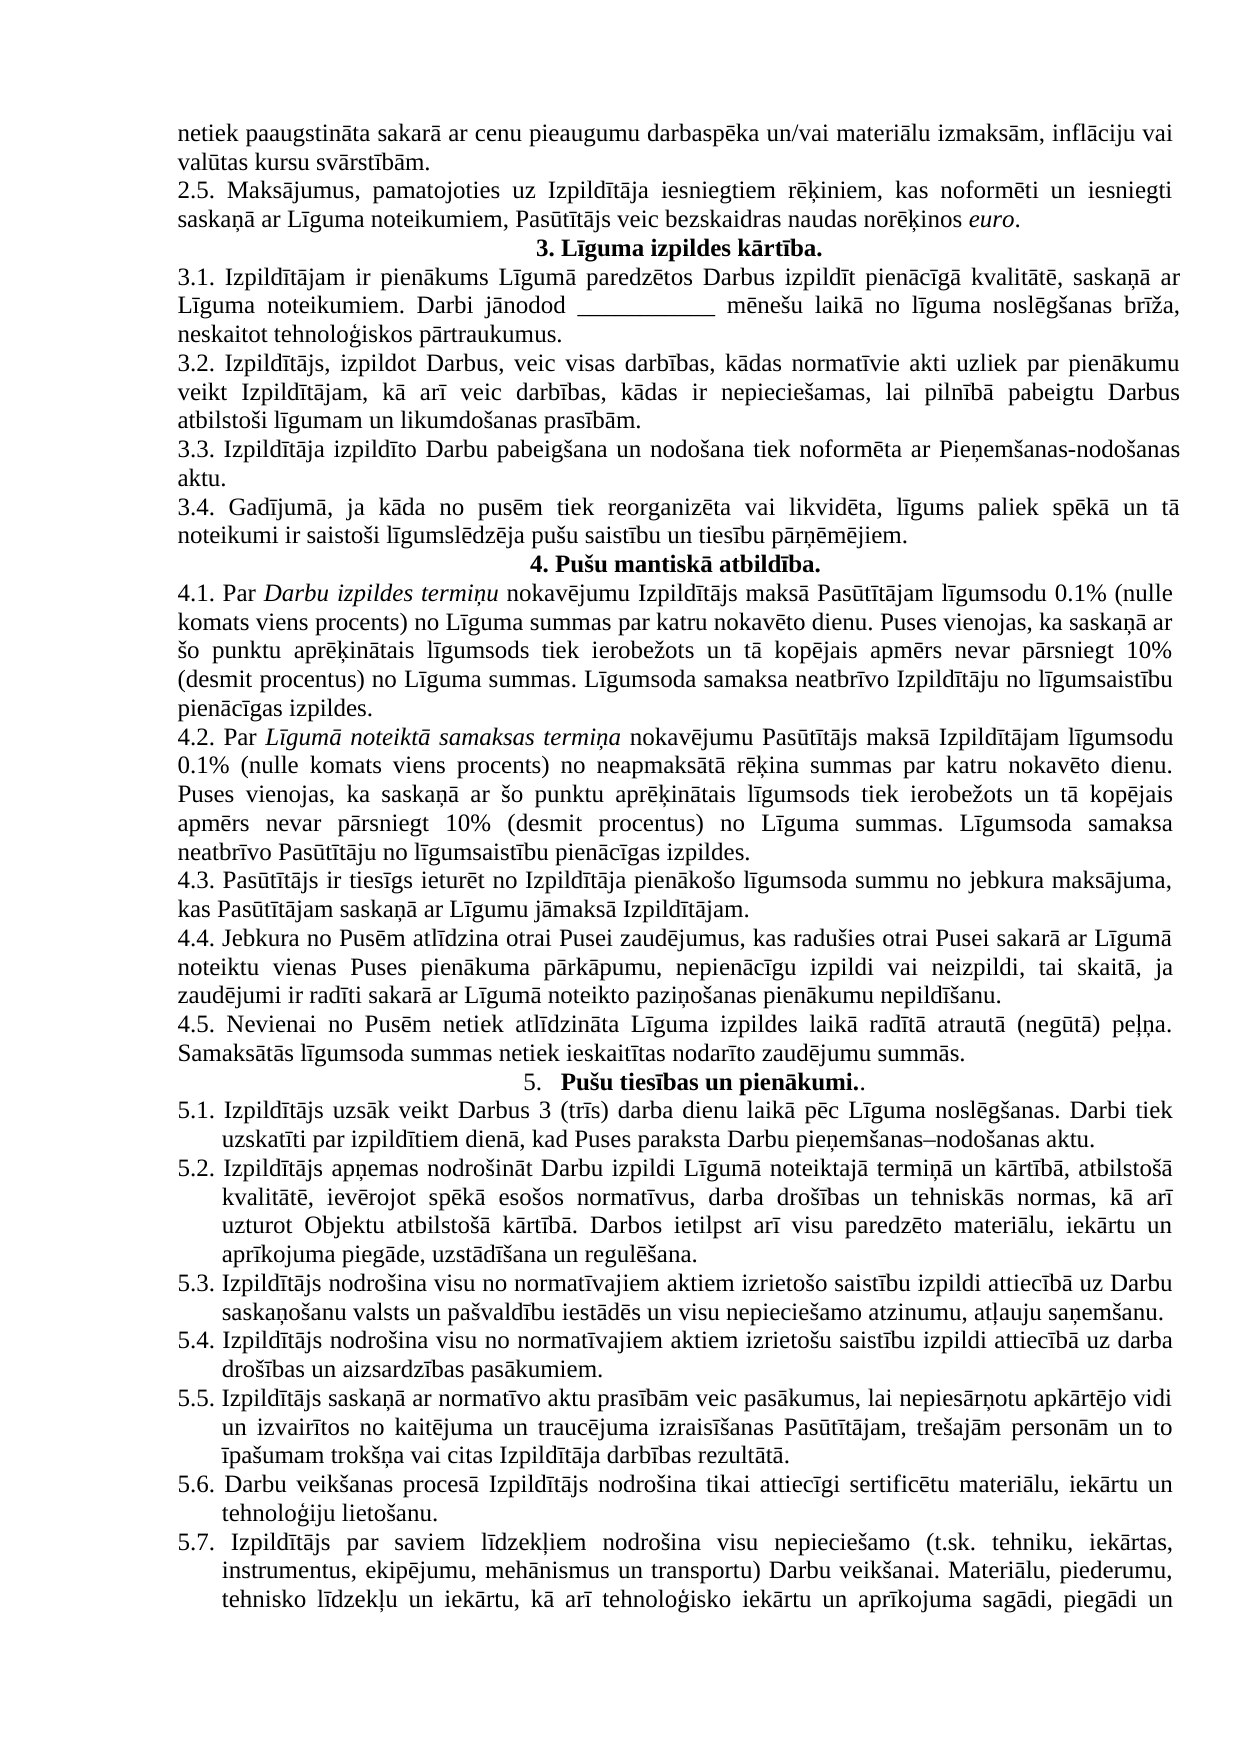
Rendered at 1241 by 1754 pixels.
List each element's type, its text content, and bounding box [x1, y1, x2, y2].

text 3.3. Izpildītāja izpildīto Darbu pabeigšana un nodošana tiek noformēta ar Pieņemšanas-nodošanas aktu. [177, 434, 1181, 492]
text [177, 1527, 1174, 1613]
text 3.1. Izpildītājam ir pienākums Līgumā paredzētos Darbus izpildīt pienācīgā kvalitātē, saskaņā ar Līguma noteikumiem. Darbi jānodod ___________ mēnešu laikā no līguma noslēgšanas brīža, neskaitot tehnoloģiskos pārtraukumus. [177, 262, 1181, 348]
text 4. Pušu mantiskā atbildība. [177, 549, 1174, 578]
text 5.2. Izpildītājs apņemas nodrošināt Darbu izpildi Līgumā noteiktajā termiņā un kārtībā, atbilstošā kvalitātē, ievērojot spēkā esošos normatīvus, darba drošības un tehniskās normas, kā arī uzturot Objektu atbilstošā kārtībā. Darbos ietilpst arī visu paredzēto materiālu, iekārtu un aprīkojuma piegāde, uzstādīšana un regulēšana. [177, 1153, 1174, 1268]
text 5.4. Izpildītājs nodrošina visu no normatīvajiem aktiem izrietošu saistību izpildi attiecībā uz darba drošības un aizsardzības pasākumiem. [177, 1326, 1174, 1383]
text 4.2. Par Līgumā noteiktā samaksas termiņa nokavējumu Pasūtītājs maksā Izpildītājam līgumsodu 0.1% (nulle komats viens procents) no neapmaksātā rēķina summas par katru nokavēto dienu. Puses vienojas, ka saskaņā ar šo punktu aprēķinātais līgumsods tiek ierobežots un tā kopējais apmērs nevar pārsniegt 10% (desmit procentus) no Līguma summas. Līgumsoda samaksa neatbrīvo Pasūtītāju no līgumsaistību pienācīgas izpildes. [177, 722, 1174, 866]
text 4.3. Pasūtītājs ir tiesīgs ieturēt no Izpildītāja pienākošo līgumsoda summu no jebkura maksājuma, kas Pasūtītājam saskaņā ar Līgumu jāmaksā Izpildītājam. [177, 866, 1174, 923]
list Pušu tiesības un pienākumi.. [215, 1067, 1174, 1096]
text 4.5. Nevienai no Pusēm netiek atlīdzināta Līguma izpildes laikā radītā atrautā (negūtā) peļņa. Samaksātās līgumsoda summas netiek ieskaitītas nodarīto zaudējumu summās. [177, 1009, 1174, 1067]
text 5.6. Darbu veikšanas procesā Izpildītājs nodrošina tikai attiecīgi sertificētu materiālu, iekārtu un tehnoloģiju lietošanu. [177, 1469, 1174, 1527]
text 4.4. Jebkura no Pusēm atlīdzina otrai Pusei zaudējumus, kas radušies otrai Pusei sakarā ar Līgumā noteiktu vienas Puses pienākuma pārkāpumu, nepienācīgu izpildi vai neizpildi, tai skaitā, ja zaudējumi ir radīti sakarā ar Līgumā noteikto paziņošanas pienākumu nepildīšanu. [177, 923, 1174, 1009]
text 5.5. Izpildītājs saskaņā ar normatīvo aktu prasībām veic pasākumus, lai nepiesārņotu apkārtējo vidi un izvairītos no kaitējuma un traucējuma izraisīšanas Pasūtītājam, trešajām personām un to īpašumam trokšņa vai citas Izpildītāja darbības rezultātā. [177, 1383, 1174, 1469]
text 5.1. Izpildītājs uzsāk veikt Darbus 3 (trīs) darba dienu laikā pēc Līguma noslēgšanas. Darbi tiek uzskatīti par izpildītiem dienā, kad Puses paraksta Darbu pieņemšanas–nodošanas aktu. [177, 1096, 1174, 1153]
text 3.2. Izpildītājs, izpildot Darbus, veic visas darbības, kādas normatīvie akti uzliek par pienākumu veikt Izpildītājam, kā arī veic darbības, kādas ir nepieciešamas, lai pilnībā pabeigtu Darbus atbilstoši līgumam un likumdošanas prasībām. [177, 348, 1181, 434]
text 5.3. Izpildītājs nodrošina visu no normatīvajiem aktiem izrietošo saistību izpildi attiecībā uz Darbu saskaņošanu valsts un pašvaldību iestādēs un visu nepieciešamo atzinumu, atļauju saņemšanu. [177, 1268, 1174, 1326]
text 3. Līguma izpildes kārtība. [177, 233, 1181, 262]
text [177, 118, 1174, 176]
text 3.4. Gadījumā, ja kāda no pusēm tiek reorganizēta vai likvidēta, paliek spēkā un tā noteikumi ir saistoši līgumslēdzēja pušu saistību un tiesību pārņēmējiem. [177, 492, 1181, 549]
text 2.5. Maksājumus, pamatojoties uz Izpildītāja iesniegtiem rēķiniem, kas noformēti un iesniegti saskaņā ar Līguma noteikumiem, Pasūtītājs veic bezskaidras naudas norēķinos euro. [177, 176, 1174, 233]
text 4.1. Par Darbu izpildes termiņu nokavējumu Izpildītājs maksā Pasūtītājam līgumsodu 0.1% (nulle komats viens procents) no Līguma summas par katru nokavēto dienu. Puses vienojas, ka saskaņā ar šo punktu aprēķinātais līgumsods tiek ierobežots un tā kopējais apmērs nevar pārsniegt 10% (desmit procentus) no Līguma summas. Līgumsoda samaksa neatbrīvo Izpildītāju no līgumsaistību pienācīgas izpildes. [177, 578, 1174, 722]
